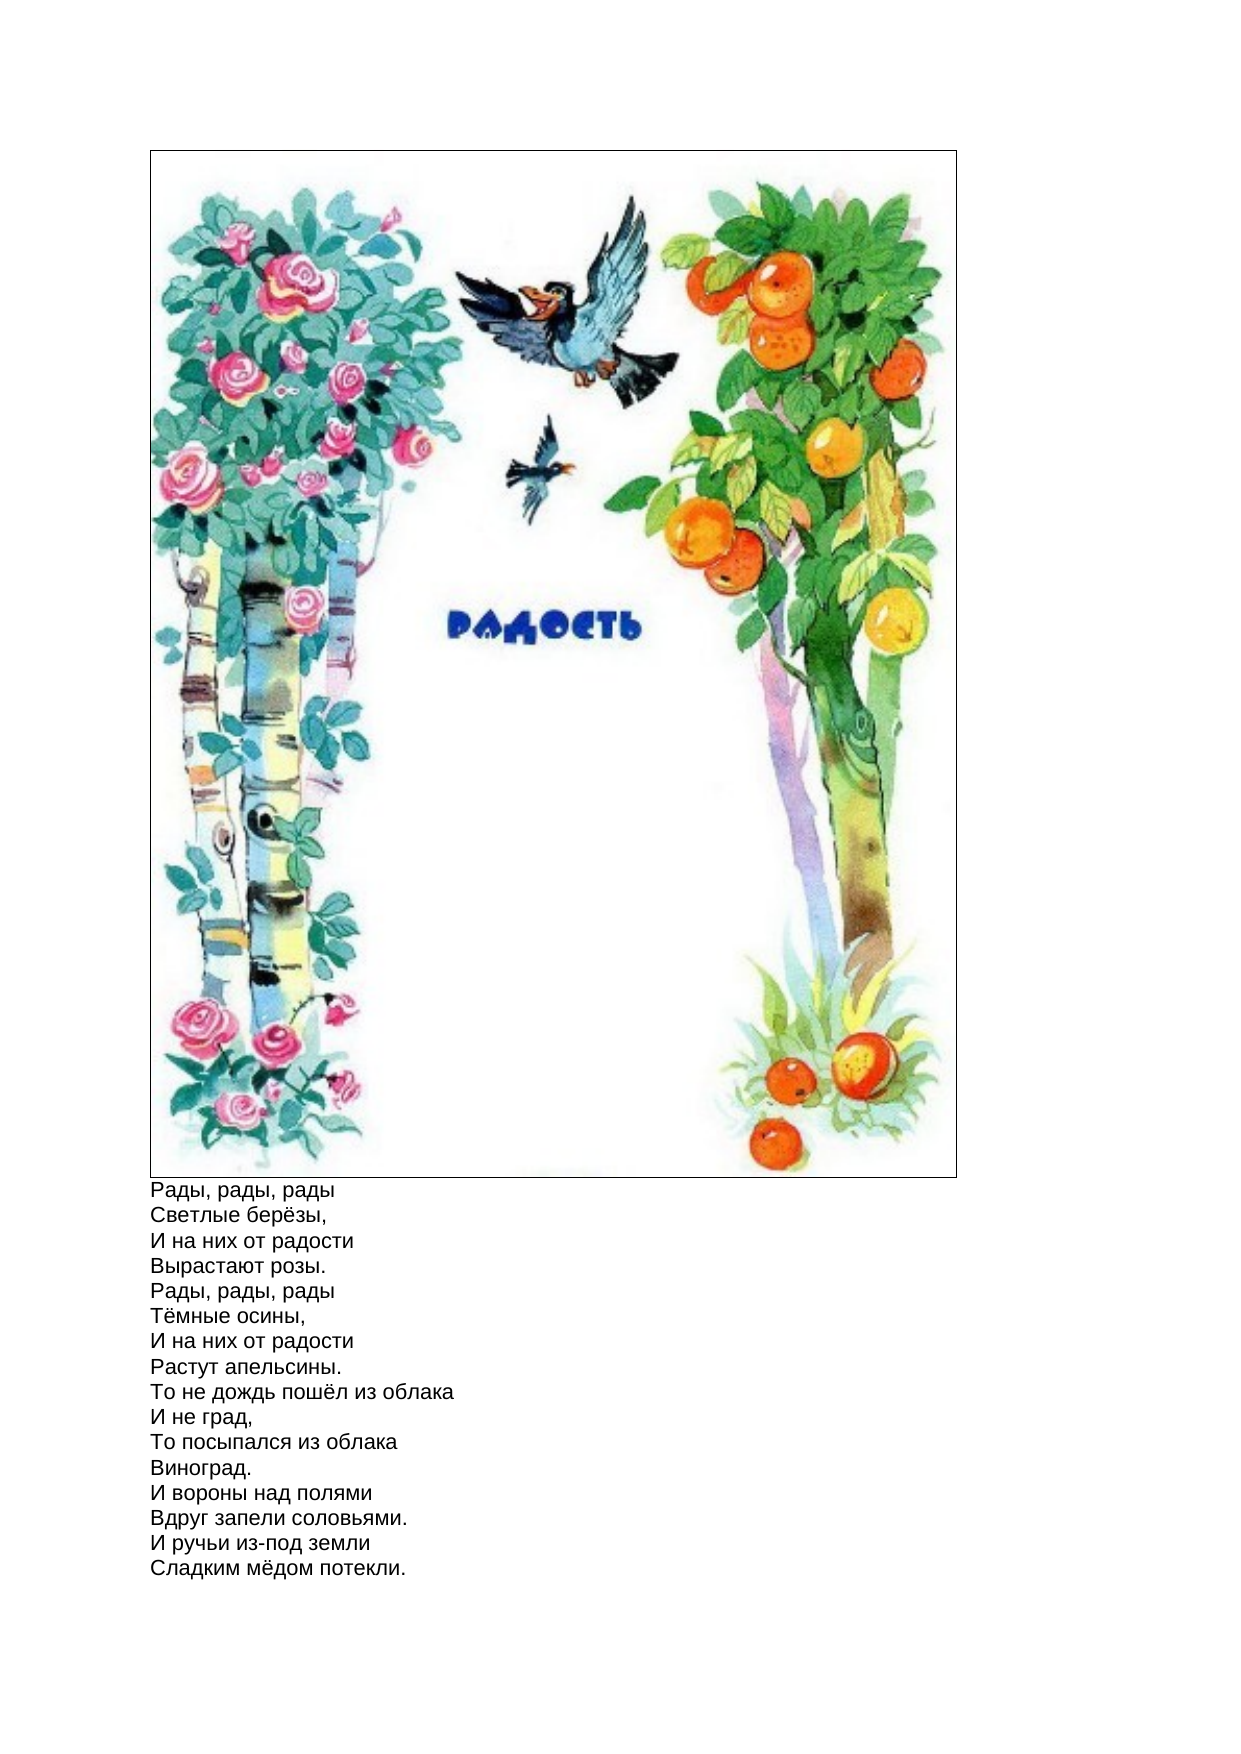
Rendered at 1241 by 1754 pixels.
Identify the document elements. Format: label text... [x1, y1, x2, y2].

picture [151, 151, 956, 1177]
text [150, 1480, 1090, 1581]
